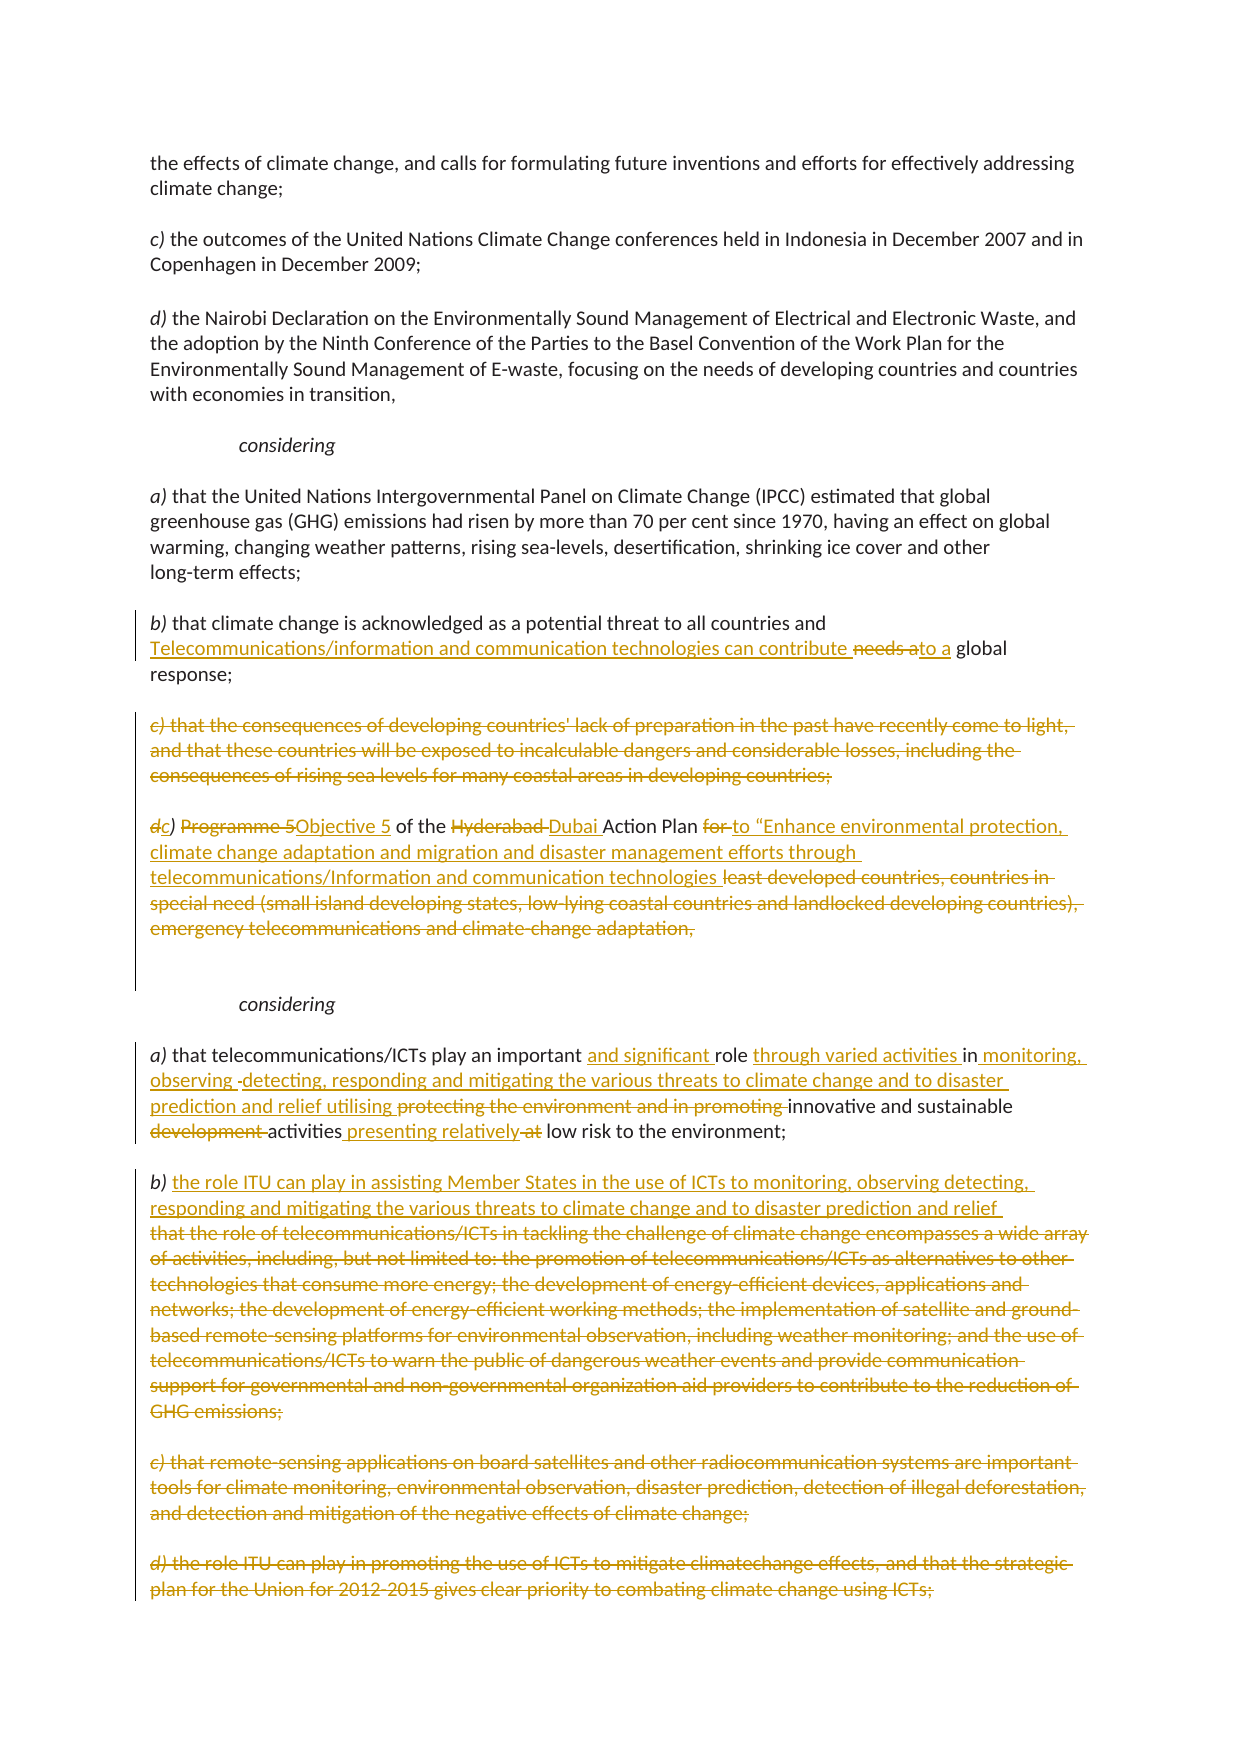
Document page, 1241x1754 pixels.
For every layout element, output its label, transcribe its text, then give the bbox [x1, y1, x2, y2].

text considering [239, 991, 1090, 1017]
text considering [239, 432, 1090, 458]
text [150, 150, 1090, 201]
text long-term effects; [150, 559, 1090, 585]
text b) [150, 1169, 1090, 1220]
text c) the outcomes of the United Nations Climate Change conferences held in Indonesia in December 2007 and in Copenhagen in December 2009; [150, 226, 1090, 305]
text d) the Nairobi Declaration on the Environmentally Sound Management of Electrical and Electronic Waste, and the adoption by the Ninth Conference of the Parties to the Basel Convention of the Work Plan for the Environmentally Sound Management of E-waste, focusing on the needs of developing countries and countries with economies in transition, [150, 305, 1090, 407]
text a) that the United Nations Intergovernmental Panel on Climate Change (IPCC) estimated that global greenhouse gas (GHG) emissions had risen by more than 70 per cent since 1970, having an effect on global warming, changing weather patterns, rising sea-levels, desertification, shrinking ice cover and other [150, 483, 1090, 559]
text a) that telecommunications/ICTs play an important role ininnovative and sustainable activities low risk to the environment; [150, 1042, 1090, 1144]
text b) that climate change is acknowledged as a potential threat to all countries and global response; [150, 610, 1090, 686]
text ) of the Action Plan [150, 813, 1090, 941]
